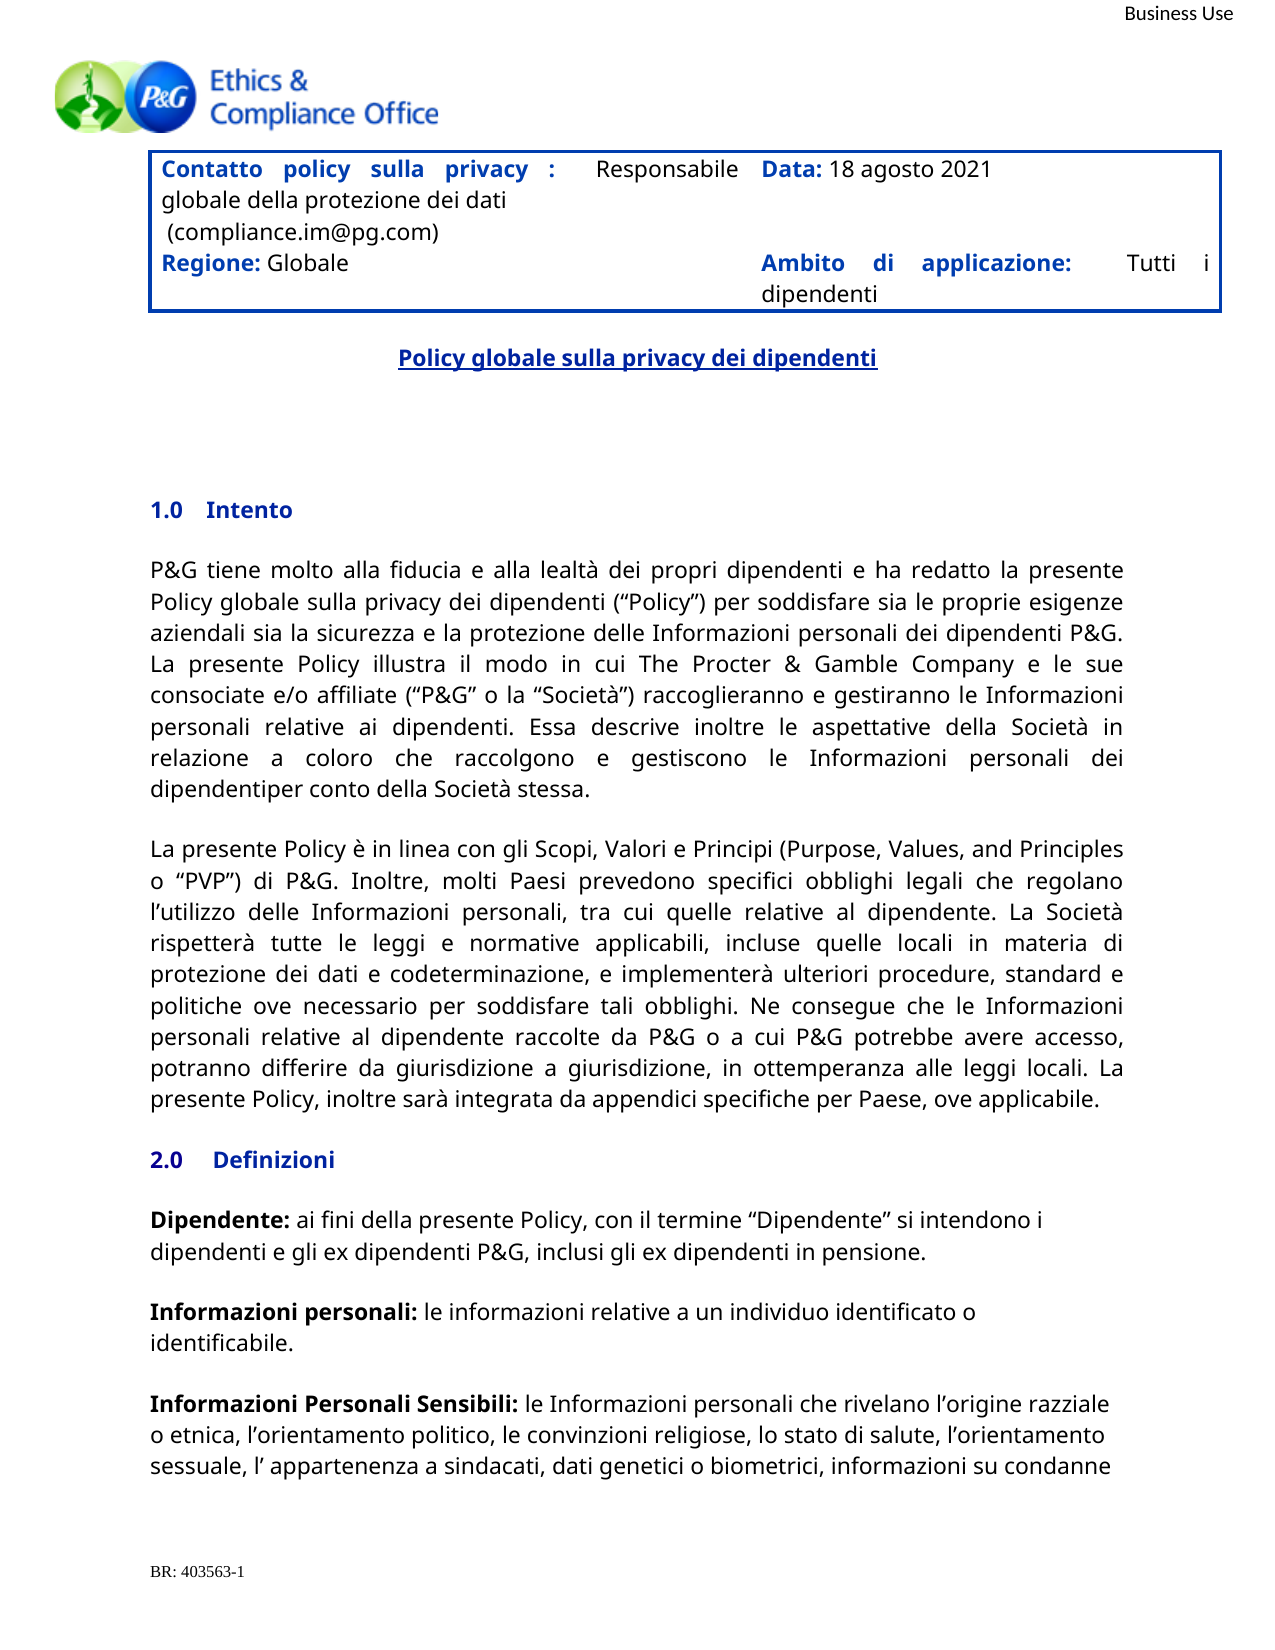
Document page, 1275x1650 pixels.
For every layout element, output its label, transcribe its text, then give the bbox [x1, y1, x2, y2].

text Dipendente: ai fini della presente Policy, con il termine “Dipendente” si intendono i dipendenti e gli ex dipendenti P&G, inclusi gli ex dipendenti in pensione. [150, 1204, 1125, 1267]
text P&G tiene molto alla fiducia e alla lealtà dei propri dipendenti e ha redatto la presente Policy globale sulla privacy dei dipendenti (“Policy”) per soddisfare sia le proprie esigenze aziendali sia la sicurezza e la protezione delle Informazioni personali dei dipendenti P&G. La presente Policy illustra il modo in cui The Procter & Gamble Company e le sue consociate e/o affiliate (“P&G” o la “Società”) raccoglieranno e gestiranno le Informazioni personali relative ai dipendenti. Essa descrive inoltre le aspettative della Società in relazione a coloro che raccolgono e gestiscono le Informazioni personali dei dipendentiper conto della Società stessa. [150, 554, 1125, 804]
list Definizioni [150, 1144, 1125, 1175]
table_cell (compliance.im@pg.com) Regione: Globale [152, 216, 750, 309]
text Policy globale sulla privacy dei dipendenti [150, 342, 1125, 373]
text La presente Policy è in linea con gli Scopi, Valori e Principi (Purpose, Values, and Principles o “PVP”) di P&G. Inoltre, molti Paesi prevedono specifici obblighi legali che regolano l’utilizzo delle Informazioni personali, tra cui quelle relative al dipendente. La Società rispetterà tutte le leggi e normative applicabili, incluse quelle locali in materia di protezione dei dati e codeterminazione, e implementerà ulteriori procedure, standard e politiche ove necessario per soddisfare tali obblighi. Ne consegue che le Informazioni personali relative al dipendente raccolte da P&G o a cui P&G potrebbe avere accesso, potranno differire da giurisdizione a giurisdizione, in ottemperanza alle leggi locali. La presente Policy, inoltre sarà integrata da appendici specifiche per Paese, ove applicabile. [150, 833, 1125, 1114]
picture [54, 45, 439, 133]
table_header Contatto policy sulla privacy : Responsabile globale della protezione dei dati [152, 153, 750, 216]
table_cell Ambito di applicazione: Tutti i dipendenti [750, 216, 1219, 309]
table_header Data: 18 agosto 2021 [750, 153, 1219, 216]
subtitle Intento [150, 494, 1125, 525]
text Informazioni personali: le informazioni relative a un individuo identificato o identificabile. [150, 1296, 1125, 1358]
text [150, 1387, 1125, 1481]
